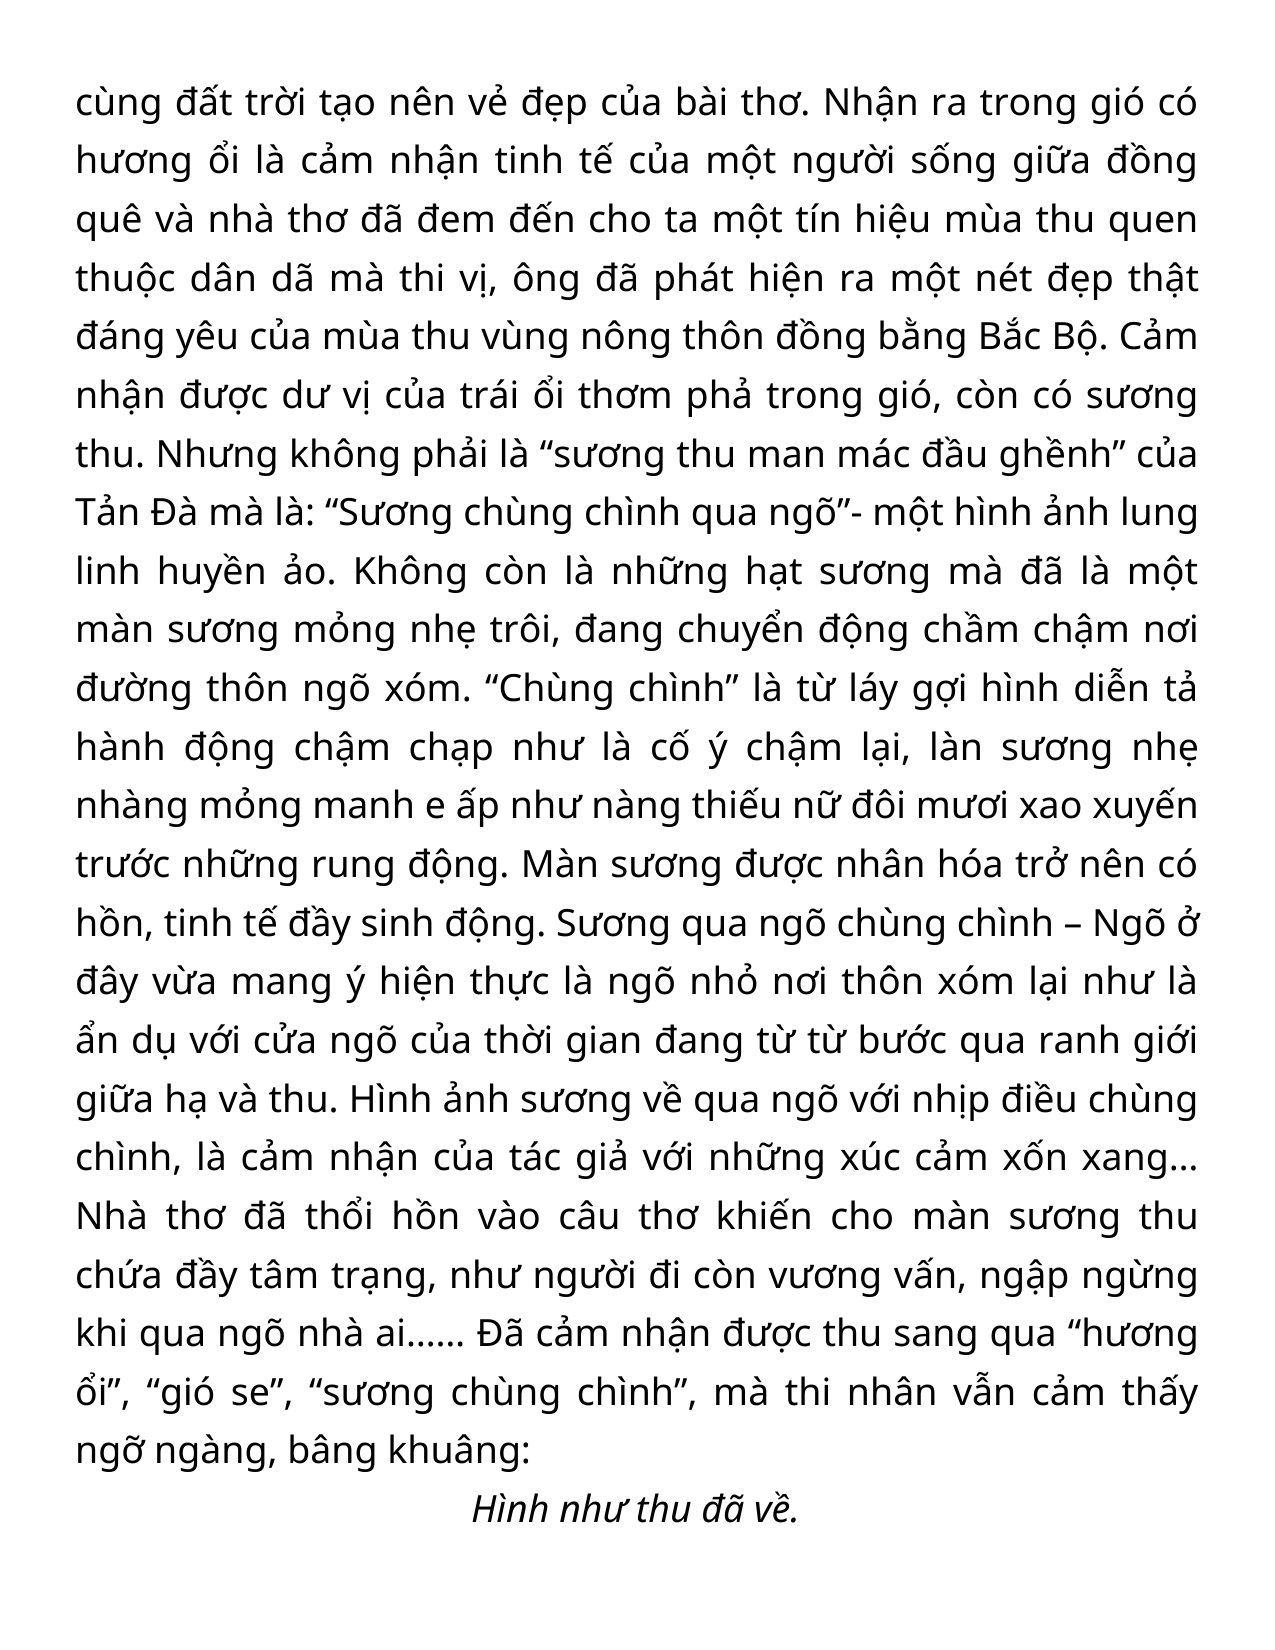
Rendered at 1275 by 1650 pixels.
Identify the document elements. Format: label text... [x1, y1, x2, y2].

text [75, 75, 1200, 1475]
text Hình như thu đã về. [75, 1482, 1200, 1533]
